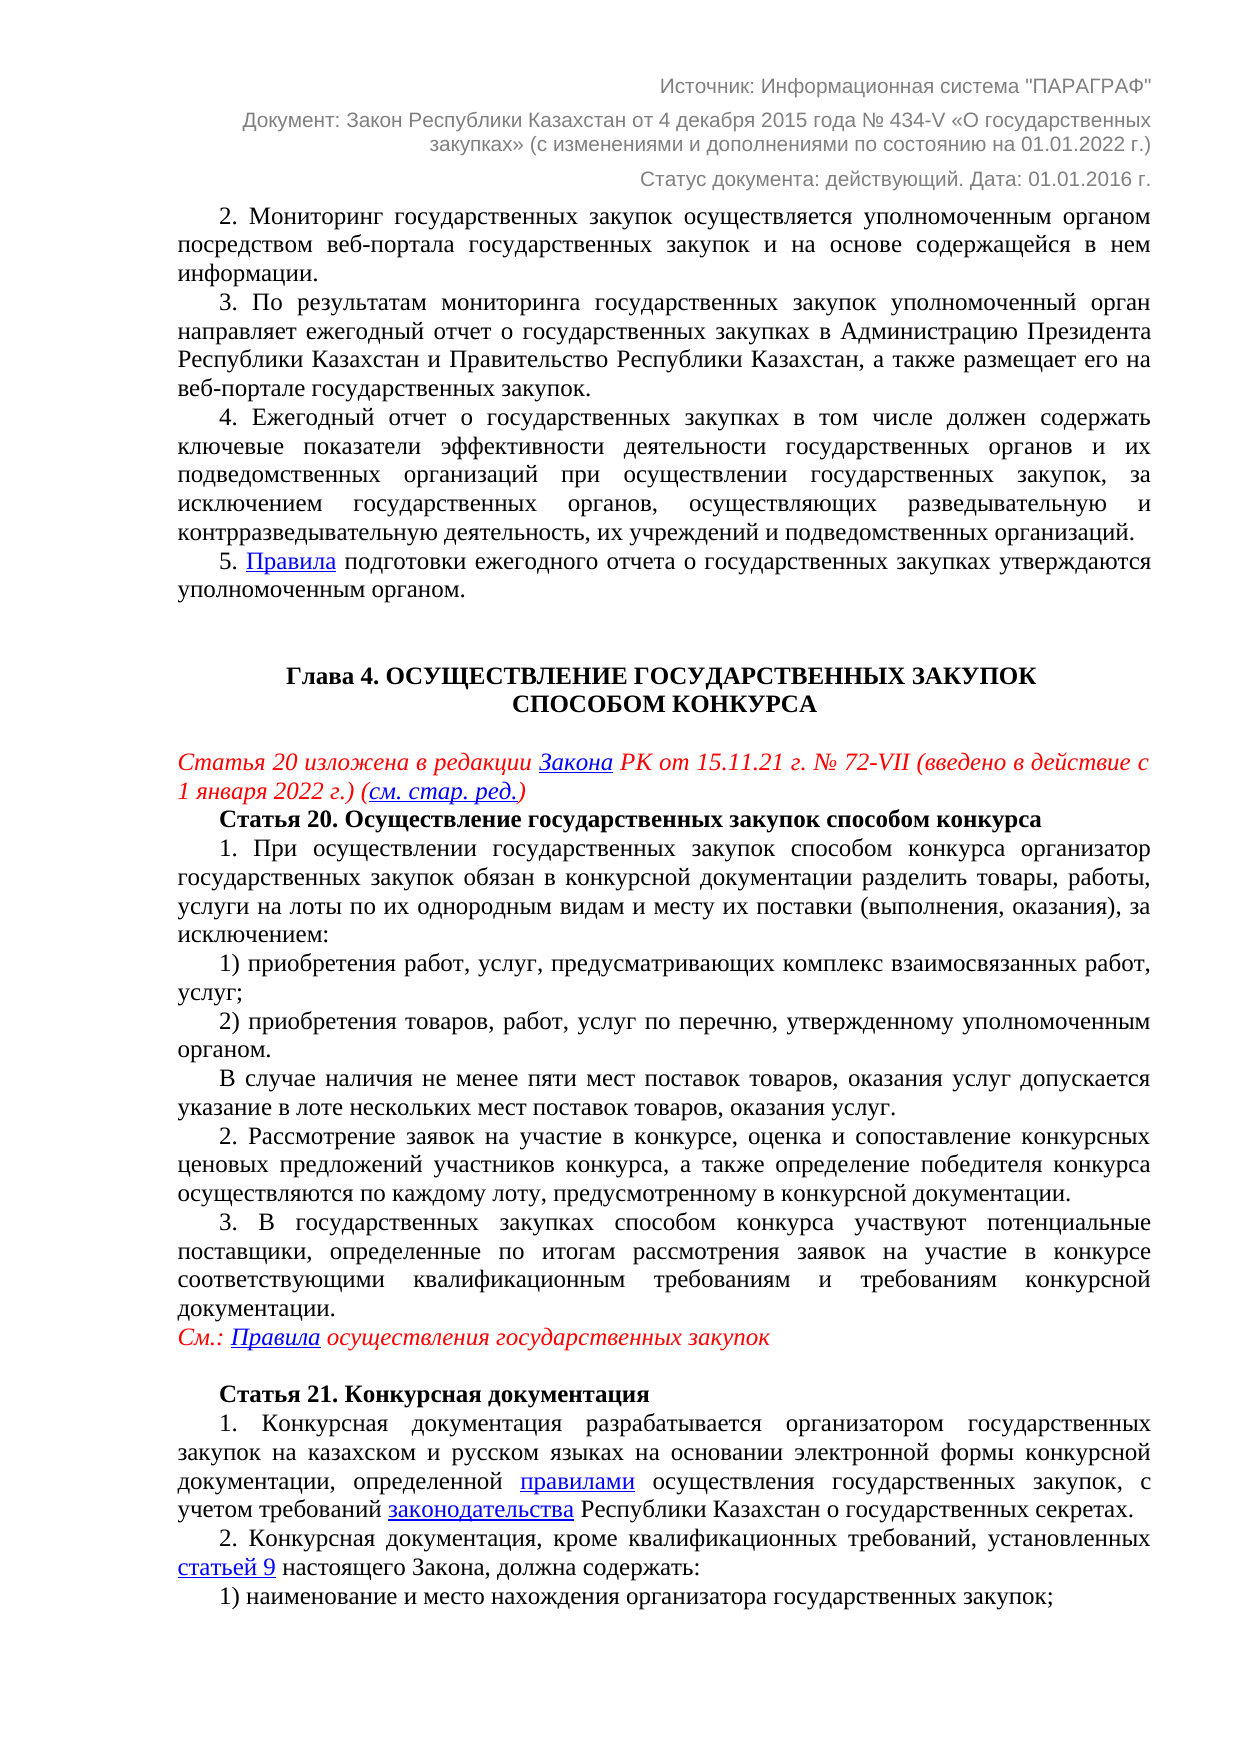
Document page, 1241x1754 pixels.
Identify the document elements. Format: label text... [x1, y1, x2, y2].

text 2) приобретения товаров, работ, услуг по перечню, утвержденному уполномоченным органом. [177, 1006, 1152, 1063]
text 5. Правила подготовки ежегодного отчета о государственных закупках утверждаются уполномоченным органом. [177, 546, 1152, 603]
text 3. По результатам мониторинга государственных закупок уполномоченный орган направляет ежегодный отчет о государственных закупках в Администрацию Президента Республики Казахстан и Правительство Республики Казахстан, а также размещает его на веб-портале государственных закупок. [177, 287, 1152, 402]
text 4. Ежегодный отчет о государственных закупках в том числе должен содержать ключевые показатели эффективности деятельности государственных органов и их подведомственных организаций при осуществлении государственных закупок, за исключением государственных органов, осуществляющих разведывательную и контрразведывательную деятельность, их учреждений и подведомственных организаций. [177, 402, 1152, 546]
text См.: Правила осуществления государственных закупок [177, 1322, 1152, 1351]
text 1. При осуществлении государственных закупок способом конкурса организатор государственных закупок обязан в конкурсной документации разделить товары, работы, услуги на лоты по их однородным видам и месту их поставки (выполнения, оказания), за исключением: [177, 833, 1152, 948]
text Статья 20 изложена в редакции Закона РК от 15.11.21 г. № 72-VIІ (введено в действие с 1 января 2022 г.) (см. стар. ред.) [177, 747, 1152, 804]
text Статья 20. Осуществление государственных закупок способом конкурса [219, 804, 1152, 833]
text 2. Рассмотрение заявок на участие в конкурсе, оценка и сопоставление конкурсных ценовых предложений участников конкурса, а также определение победителя конкурса осуществляются по каждому лоту, предусмотренному в конкурсной документации. [177, 1121, 1152, 1207]
text 3. В государственных закупках способом конкурса участвуют потенциальные поставщики, определенные по итогам рассмотрения заявок на участие в конкурсе соответствующими квалификационным требованиям и требованиям конкурсной документации. [177, 1207, 1152, 1322]
text 1. Конкурсная документация разрабатывается организатором государственных закупок на казахском и русском языках на основании электронной формы конкурсной документации, определенной правилами осуществления государственных закупок, с учетом требований законодательства Республики Казахстан о государственных секретах. [177, 1408, 1152, 1523]
text Глава 4. ОСУЩЕСТВЛЕНИЕ ГОСУДАРСТВЕННЫХ ЗАКУПОК СПОСОБОМ КОНКУРСА [177, 661, 1152, 718]
text В случае наличия не менее пяти мест поставок товаров, оказания услуг допускается указание в лоте нескольких мест поставок товаров, оказания услуг. [177, 1063, 1152, 1121]
text 1) приобретения работ, услуг, предусматривающих комплекс взаимосвязанных работ, услуг; [177, 948, 1152, 1006]
text Статья 21. Конкурсная документация [177, 1379, 1152, 1408]
text 2. Конкурсная документация, кроме квалификационных требований, установленных статьей 9 настоящего Закона, должна содержать: [177, 1523, 1152, 1581]
text 1) наименование и место нахождения организатора государственных закупок; [177, 1581, 1152, 1609]
text 2. Мониторинг государственных закупок осуществляется уполномоченным органом посредством веб-портала государственных закупок и на основе содержащейся в нем информации. [177, 201, 1152, 287]
